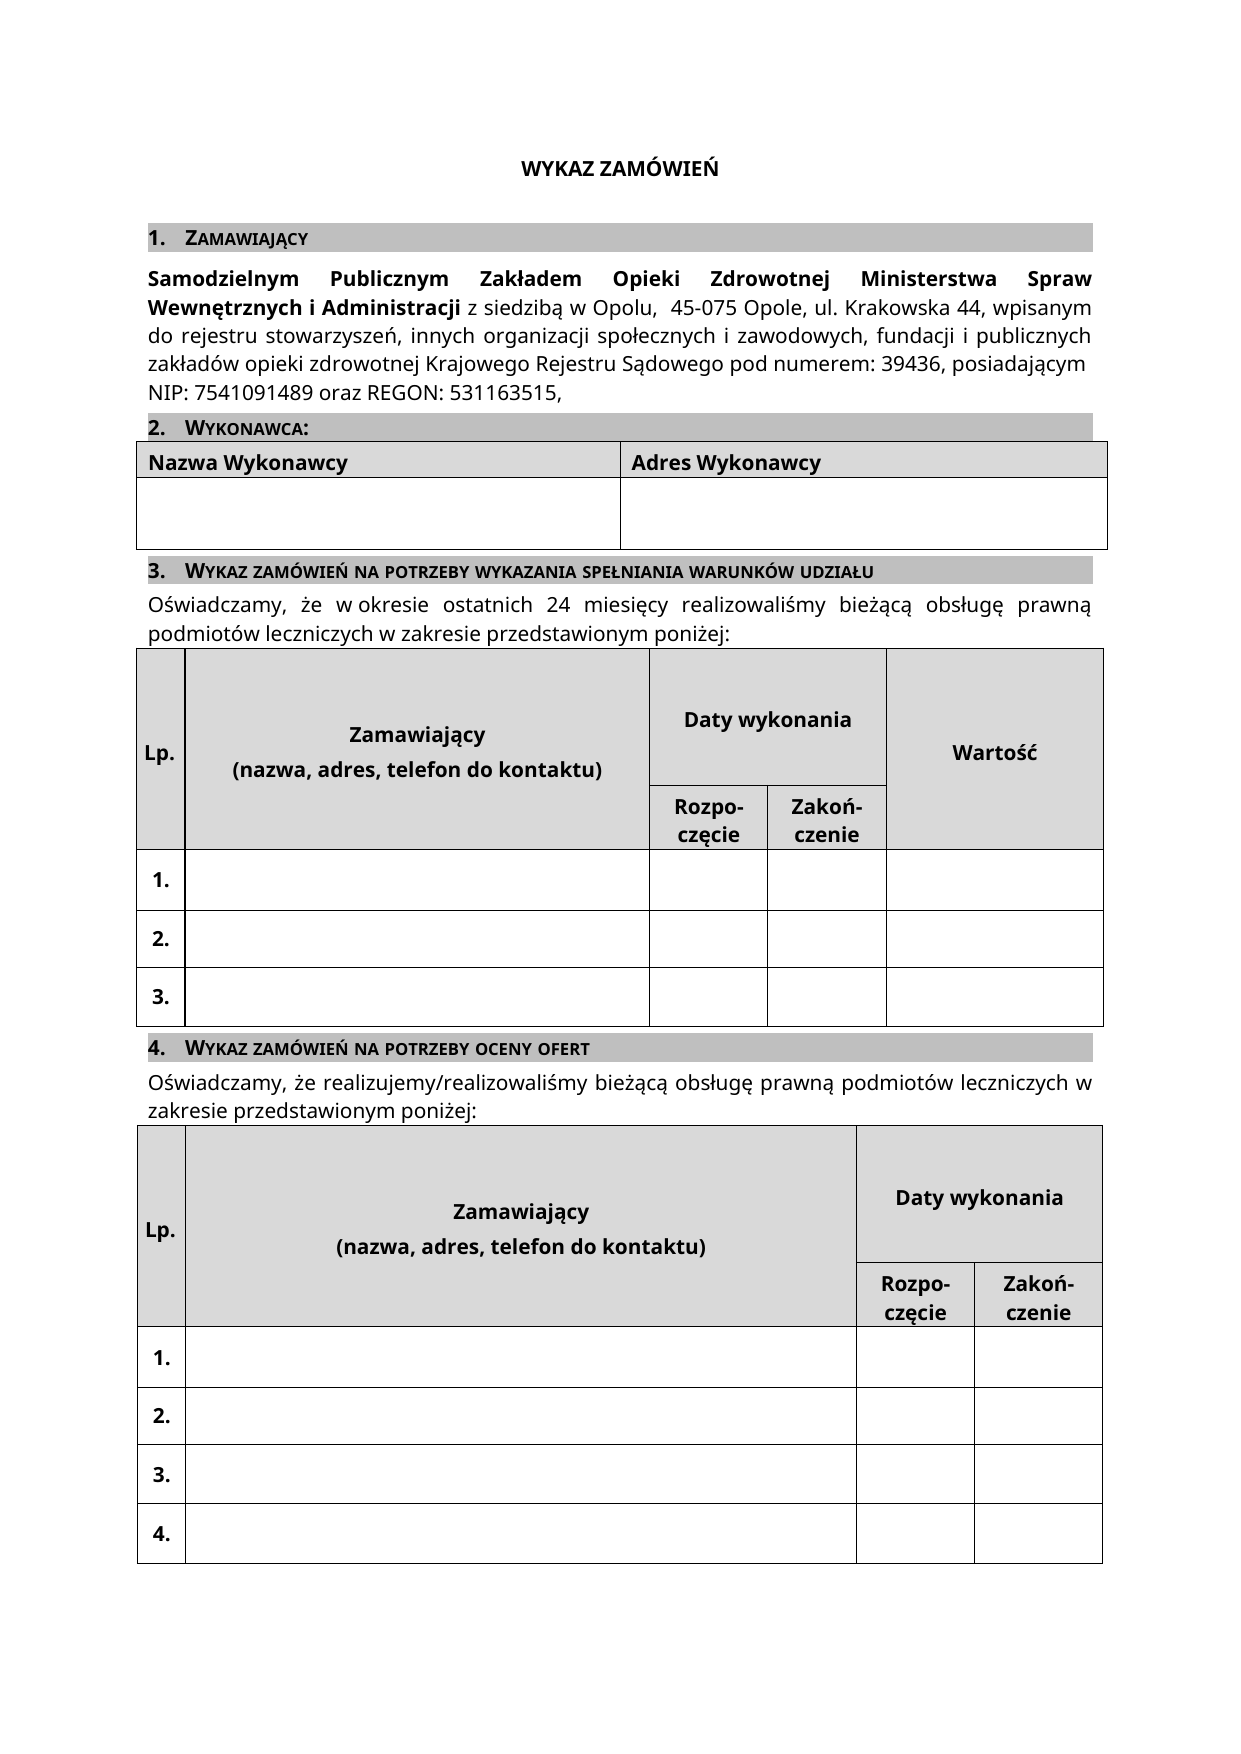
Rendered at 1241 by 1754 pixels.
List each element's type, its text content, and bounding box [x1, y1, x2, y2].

table_cell [975, 1445, 1102, 1503]
table_cell [857, 1327, 974, 1387]
text Oświadczamy, że realizujemy/realizowaliśmy bieżącą obsługę prawną podmiotów leczniczych w zakresie przedstawionym poniżej: [148, 1068, 1093, 1125]
table_cell [768, 911, 886, 967]
table_cell [857, 1388, 974, 1444]
list Wykaz zamówień na potrzeby oceny ofert [148, 1033, 1093, 1062]
table_cell [768, 850, 886, 909]
table_cell [186, 1388, 856, 1444]
table_header Nazwa Wykonawcy [137, 442, 620, 477]
table_cell 4. [138, 1504, 185, 1562]
table_cell [857, 1504, 974, 1562]
table_header Lp. [137, 649, 184, 849]
table_header Zamawiający (nazwa, adres, telefon do kontaktu) [186, 1126, 856, 1326]
table_cell [975, 1504, 1102, 1562]
table_header Daty wykonania [650, 649, 886, 785]
table_cell [186, 1327, 856, 1387]
text Oświadczamy, że w okresie ostatnich 24 miesięcy realizowaliśmy bieżącą obsługę prawną podmiotów leczniczych w zakresie przedstawionym poniżej: [148, 591, 1093, 647]
table_header Adres Wykonawcy [621, 442, 1107, 477]
table_cell [650, 968, 767, 1026]
table_cell [887, 911, 1103, 967]
table_cell [975, 1327, 1102, 1387]
table_cell Rozpo-częcie [857, 1263, 974, 1326]
table_cell [887, 850, 1103, 909]
table_cell 3. [138, 1445, 185, 1503]
text WYKAZ ZAMÓWIEŃ [148, 154, 1093, 182]
table_cell 3. [137, 968, 184, 1026]
table_header Daty wykonania [857, 1126, 1102, 1262]
table_cell 1. [138, 1327, 185, 1387]
table_cell Zakoń-czenie [768, 786, 886, 849]
table_cell [137, 478, 620, 548]
table_header Zamawiający (nazwa, adres, telefon do kontaktu) [186, 649, 649, 849]
table_cell Zakoń-czenie [975, 1263, 1102, 1326]
table_cell 2. [137, 911, 184, 967]
list Wykonawca: [148, 413, 1093, 441]
table_cell [887, 968, 1103, 1026]
table_cell [621, 478, 1107, 548]
table_cell 1. [137, 850, 184, 909]
table_cell 2. [138, 1388, 185, 1444]
table_header Wartość [887, 649, 1103, 849]
table_cell [975, 1388, 1102, 1444]
table_cell [857, 1445, 974, 1503]
table_cell [650, 911, 767, 967]
table_cell Rozpo-częcie [650, 786, 767, 849]
list Wykaz zamówień na potrzeby wykazania spełniania warunków udziału [148, 556, 1093, 584]
table_cell [186, 1504, 856, 1562]
list Zamawiający [148, 223, 1093, 252]
table_cell [186, 1445, 856, 1503]
table_cell [186, 911, 649, 967]
list Samodzielnym Publicznym Zakładem Opieki Zdrowotnej Ministerstwa Spraw Wewnętrznych i Administracji z siedzibą w Opolu, 45-075 Opole, ul. Krakowska 44, wpisanym do rejestru stowarzyszeń, innych organizacji społecznych i zawodowych, fundacji i publicznych zakładów opieki zdrowotnej Krajowego Rejestru Sądowego pod numerem: 39436, posiadającym NIP: 7541091489 oraz REGON: 531163515, [148, 264, 1093, 406]
table_cell [186, 850, 649, 909]
table_cell [186, 968, 649, 1026]
table_cell [650, 850, 767, 909]
table_header Lp. [138, 1126, 185, 1326]
table_cell [768, 968, 886, 1026]
